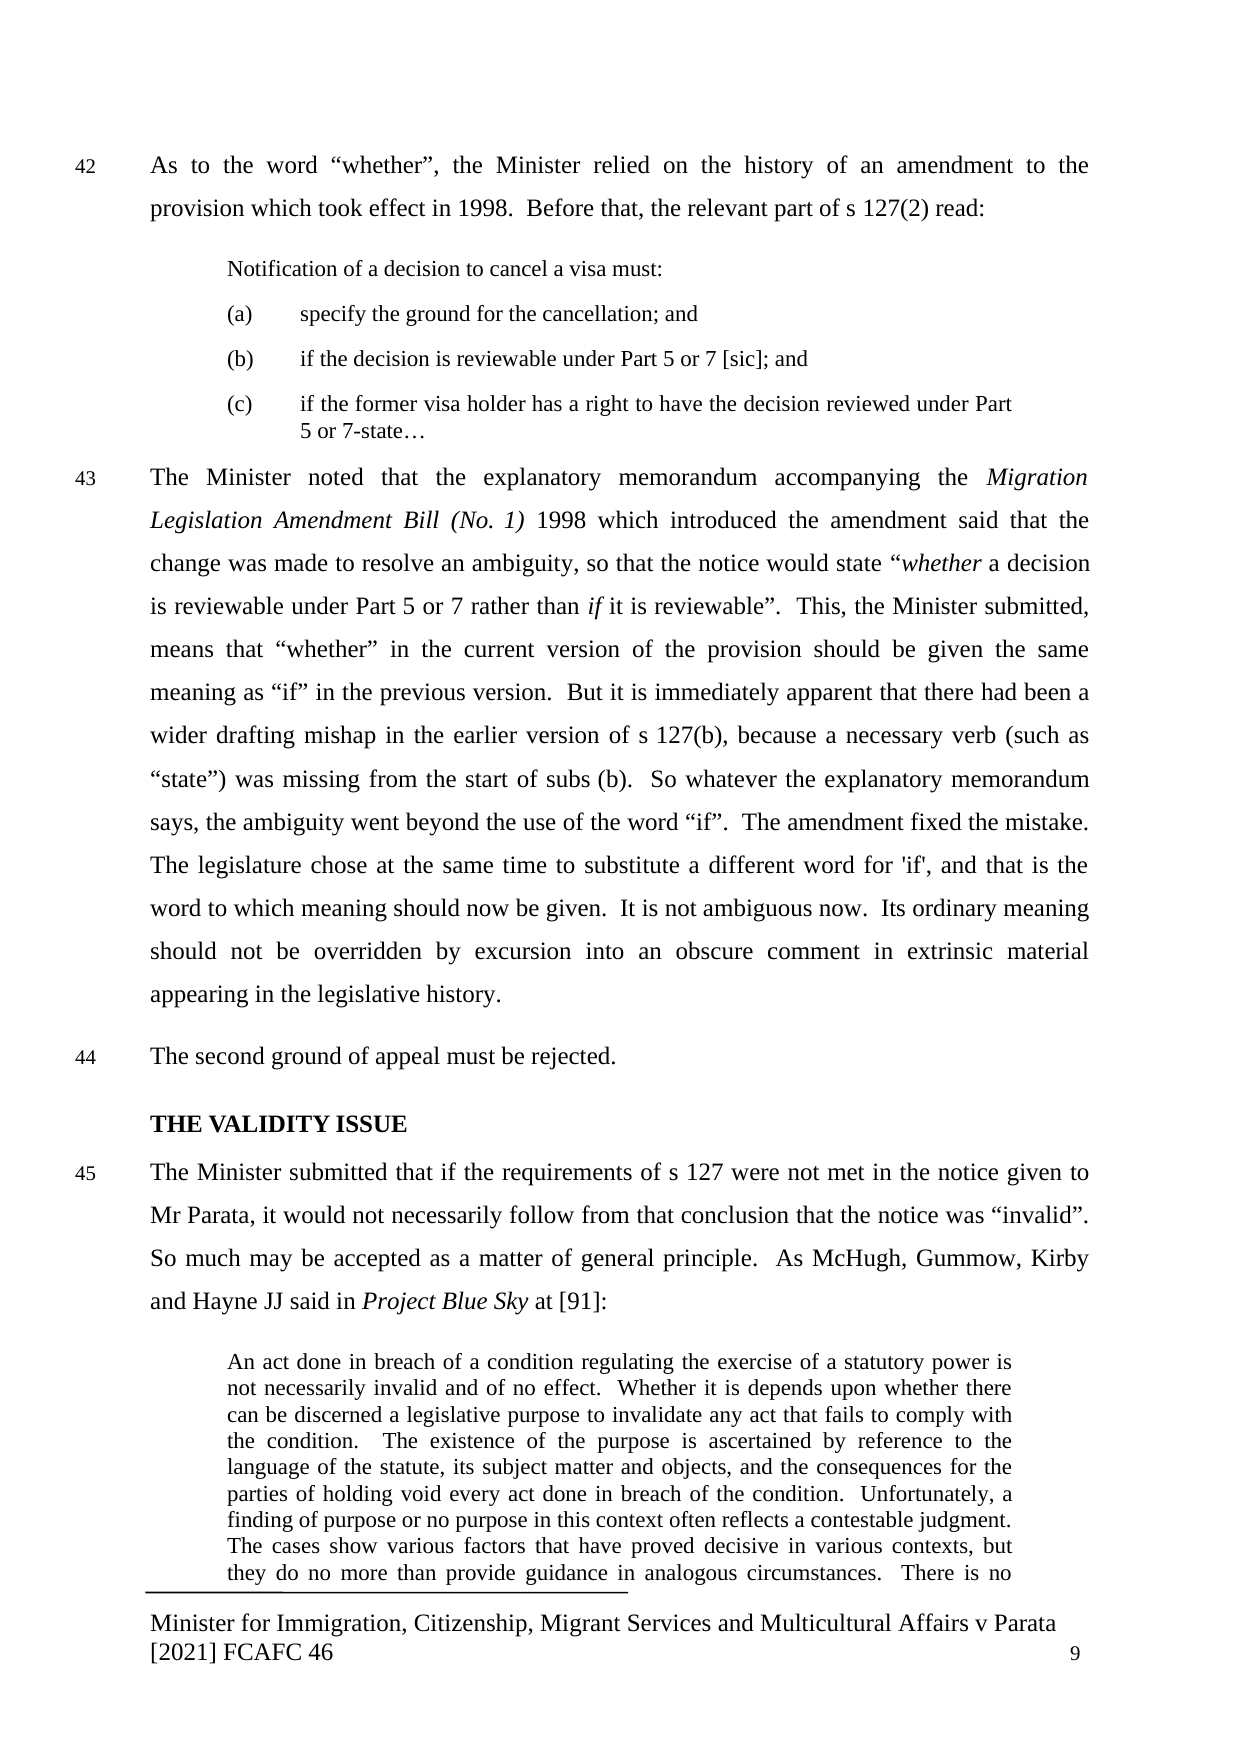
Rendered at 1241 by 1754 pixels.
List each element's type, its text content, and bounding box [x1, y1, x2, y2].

text The Minister submitted that if the requirements of s 127 were not met in the notice given to Mr Parata, it would not necessarily follow from that conclusion that the notice was “invalid”. So much may be accepted as a matter of general principle. As McHugh, Gummow, Kirby and Hayne JJ said in Project Blue Sky at [91]: [75, 1157, 1090, 1315]
text (b) if the decision is reviewable under Part 5 or 7 [sic]; and [227, 345, 1013, 372]
text (c) if the former visa holder has a right to have the decision reviewed under Part 5 or 7-state… [227, 390, 1013, 443]
text Notification of a decision to cancel a visa must: [227, 255, 1013, 281]
text (a) specify the ground for the cancellation; and [227, 300, 1013, 326]
subtitle THE VALIDITY ISSUE [150, 1109, 1090, 1138]
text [227, 1348, 1013, 1585]
text As to the word “whether”, the Minister relied on the history of an amendment to the provision which took effect in 1998. Before that, the relevant part of s 127(2) read: [75, 150, 1090, 222]
text The second ground of appeal must be rejected. [75, 1041, 1090, 1070]
text The Minister noted that the explanatory memorandum accompanying the Migration Legislation Amendment Bill (No. 1) 1998 which introduced the amendment said that the change was made to resolve an ambiguity, so that the notice would state “whether a decision is reviewable under Part 5 or 7 rather than if it is reviewable”. This, the Minister submitted, means that “whether” in the current version of the provision should be given the same meaning as “if” in the previous version. But it is immediately apparent that there had been a wider drafting mishap in the earlier version of s 127(b), because a necessary verb (such as “state”) was missing from the start of subs (b). So whatever the explanatory memorandum says, the ambiguity went beyond the use of the word “if”. The amendment fixed the mistake. The legislature chose at the same time to substitute a different word for 'if', and that is the word to which meaning should now be given. It is not ambiguous now. Its ordinary meaning should not be overridden by excursion into an obscure comment in extrinsic material appearing in the legislative history. [75, 462, 1090, 1008]
